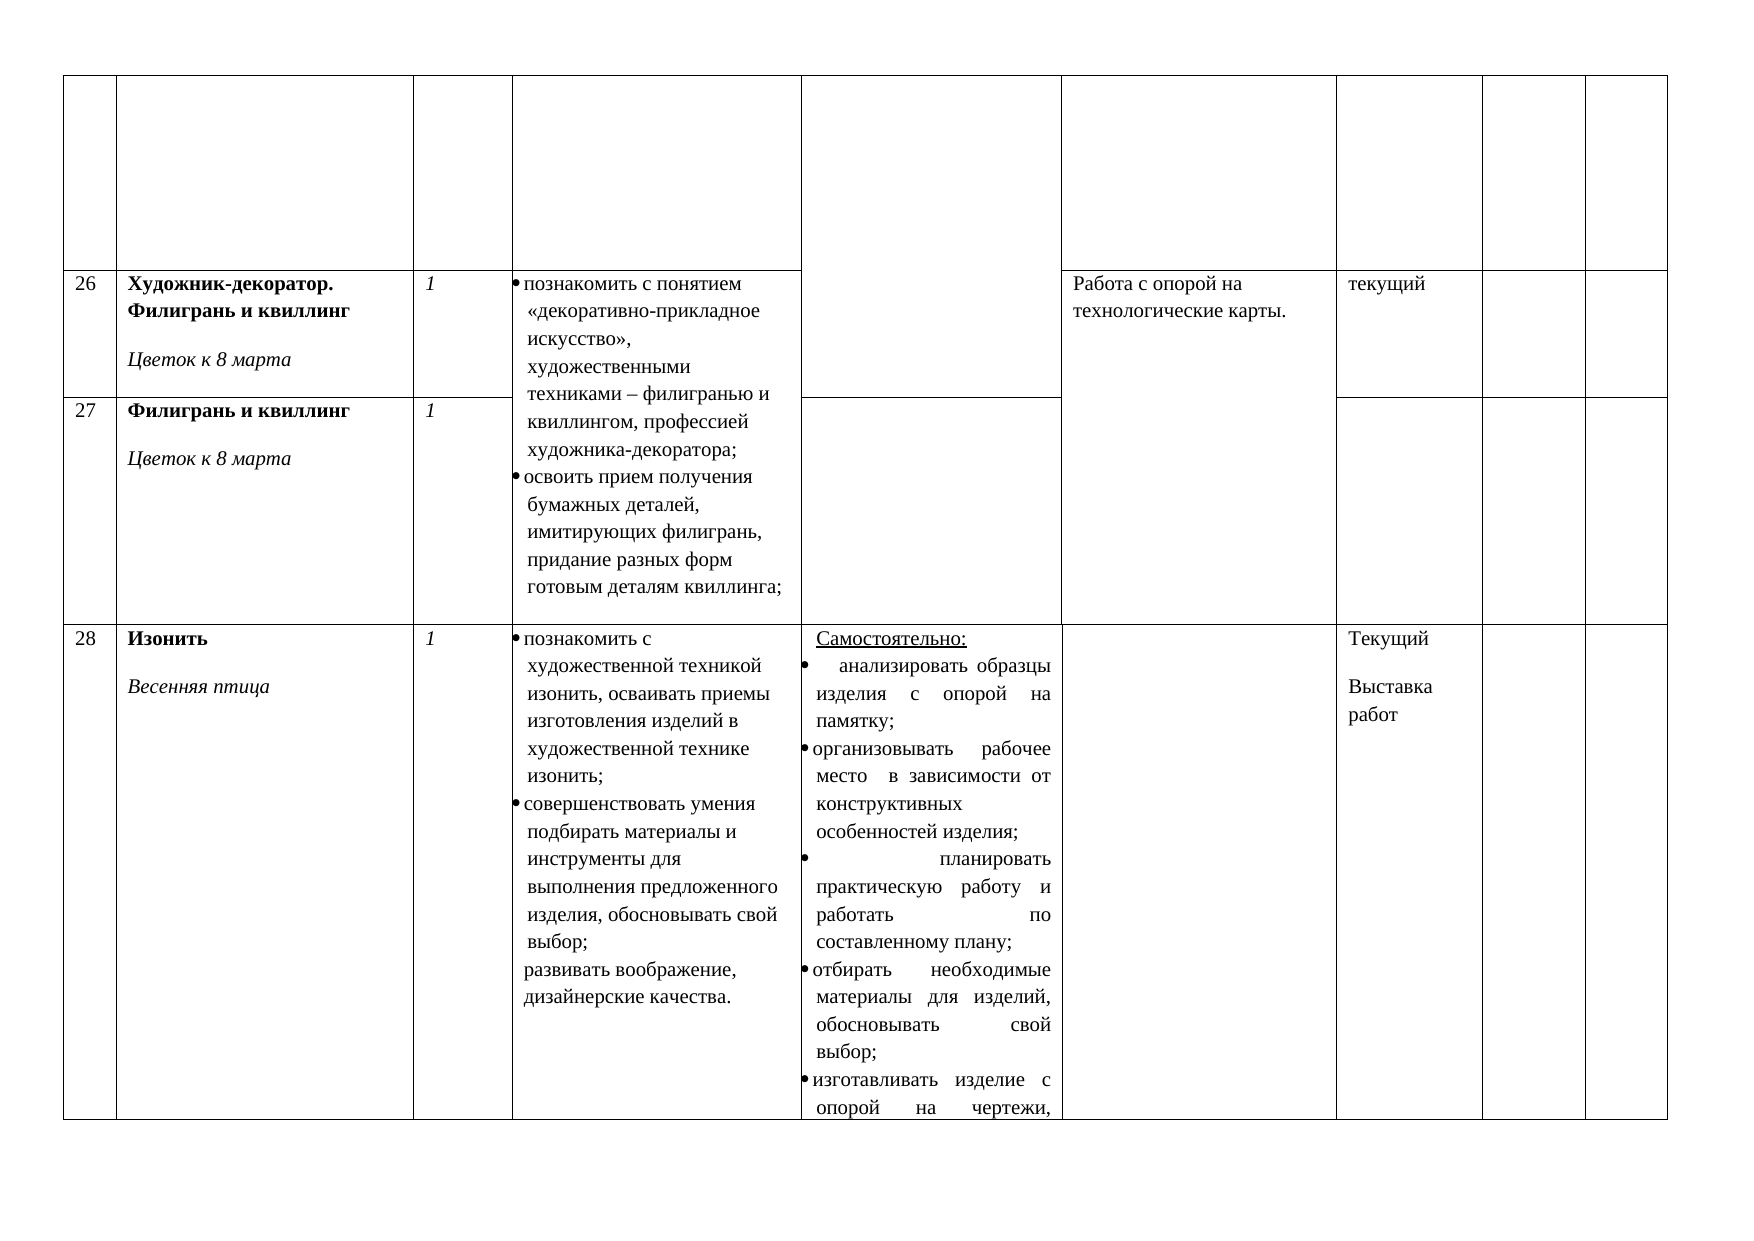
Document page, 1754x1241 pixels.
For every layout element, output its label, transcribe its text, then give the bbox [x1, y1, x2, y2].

table_cell [1337, 398, 1482, 624]
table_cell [117, 625, 413, 1119]
table_cell [1483, 398, 1585, 624]
table_cell [1483, 76, 1585, 270]
table_cell Художник-декоратор. Филигрань и квиллинг Цветок к 8 марта [117, 271, 413, 397]
table_cell 26 [64, 271, 116, 397]
table_cell текущий [1337, 271, 1482, 397]
table_cell 1 [414, 398, 512, 624]
table_cell 25 [64, 76, 116, 270]
table_cell 1 [414, 271, 512, 397]
table_cell 1 [414, 76, 512, 270]
table_cell [1063, 625, 1336, 1119]
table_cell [1337, 625, 1482, 1119]
table_cell [1483, 271, 1585, 397]
table_cell [1586, 398, 1667, 624]
table_cell [1062, 76, 1336, 270]
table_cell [513, 76, 801, 270]
table_cell [1586, 625, 1667, 1119]
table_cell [513, 625, 801, 1119]
table_cell Филигрань и квиллинг Цветок к 8 марта [117, 398, 413, 624]
table_cell Работа с опорой на технологические карты. [1062, 271, 1336, 624]
table_cell 28 [64, 625, 116, 1119]
table_cell 1 [414, 625, 512, 1119]
table_cell [1586, 76, 1667, 270]
table_cell [1586, 271, 1667, 397]
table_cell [117, 76, 413, 270]
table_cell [802, 76, 1061, 397]
table_cell [1337, 76, 1482, 270]
table_cell 27 [64, 398, 116, 624]
table_cell [802, 398, 1061, 624]
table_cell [802, 625, 1062, 1119]
table_cell познакомить с понятием «декоративно-прикладное искусство», художественными техниками – филигранью и квиллингом, профессией художника-декоратора; освоить прием получения бумажных деталей, имитирующих филигрань, придание разных форм готовым деталям квиллинга; [513, 271, 801, 624]
table_cell [1483, 625, 1585, 1119]
